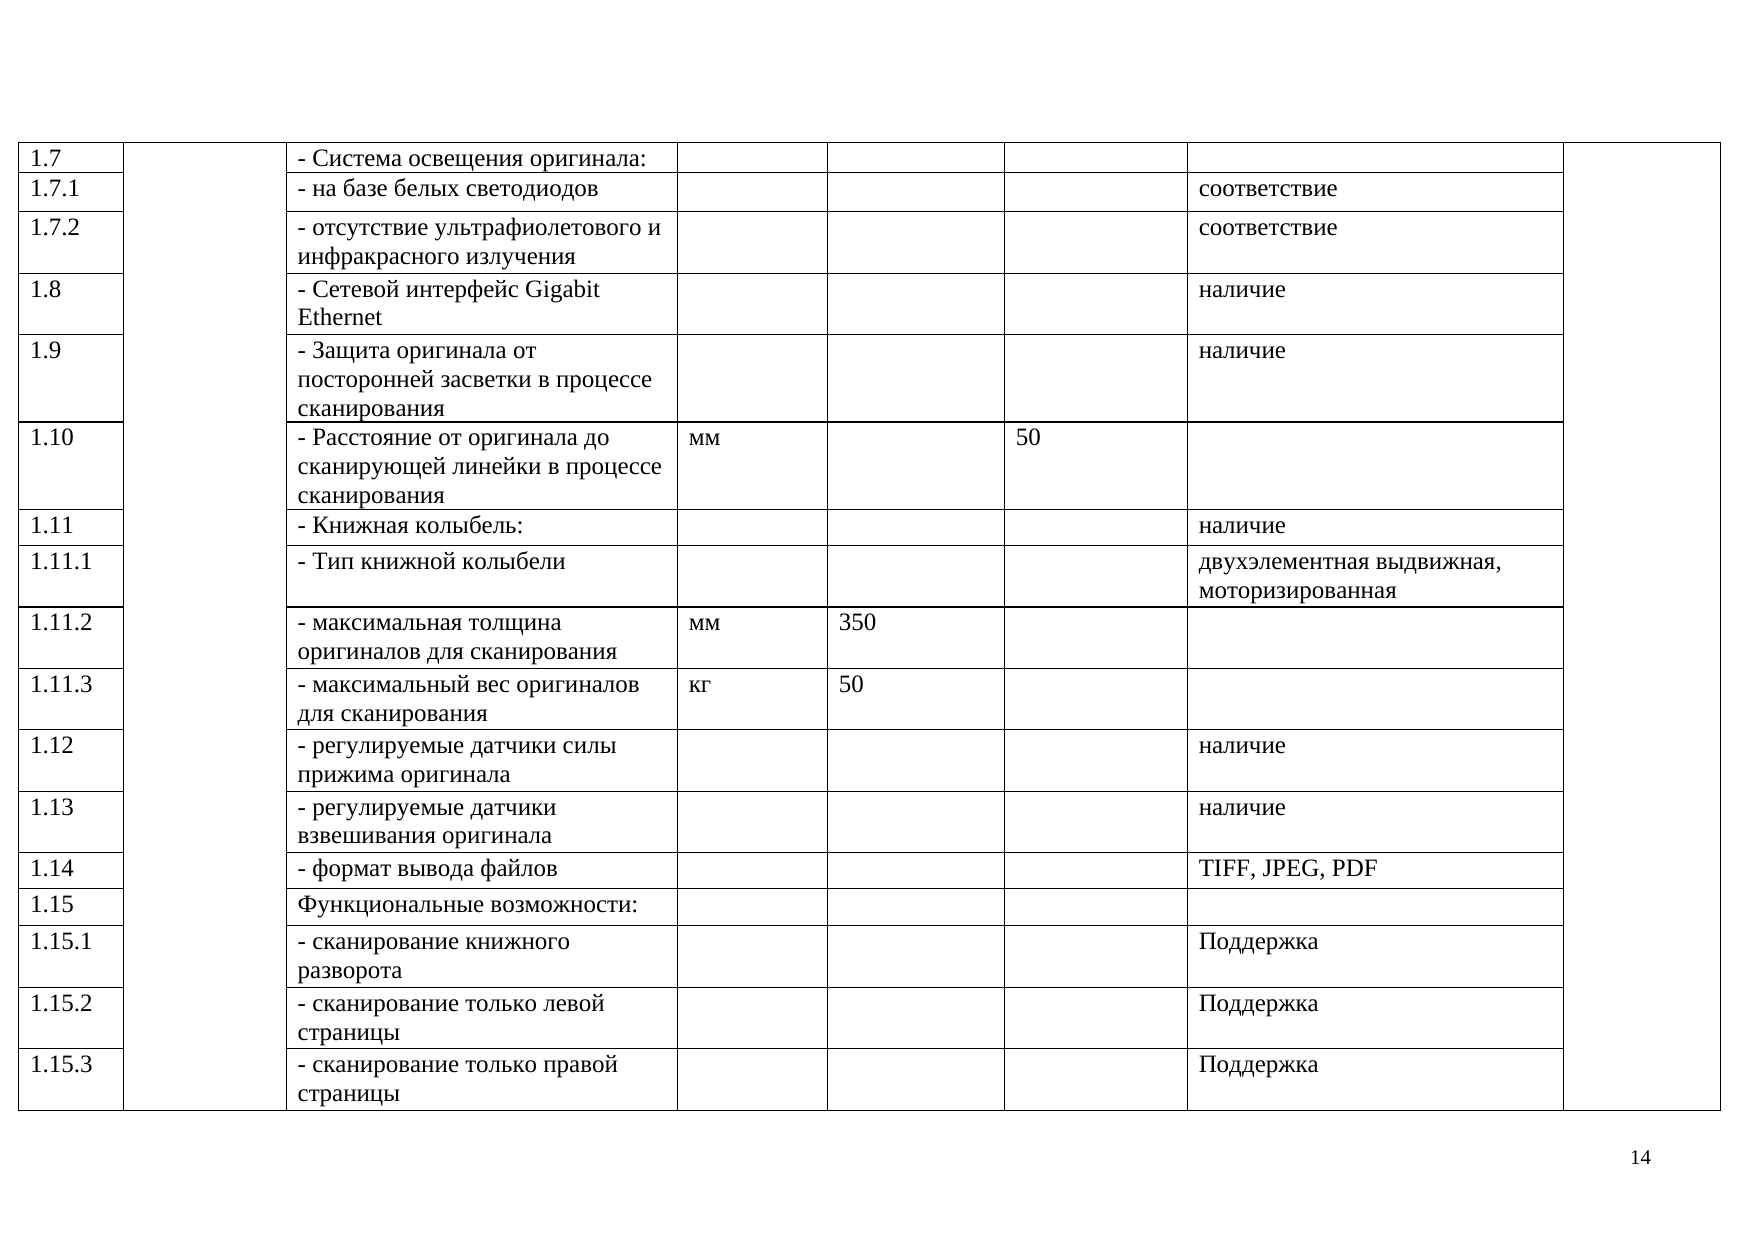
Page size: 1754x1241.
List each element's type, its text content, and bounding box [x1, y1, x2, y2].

table_cell [1005, 1049, 1187, 1110]
table_cell - максимальный вес оригиналов для сканирования [287, 669, 677, 729]
table_cell [1188, 143, 1563, 172]
table_cell наличие [1188, 730, 1563, 791]
table_cell [1188, 423, 1563, 509]
table_cell мм [678, 608, 827, 668]
table_cell [828, 1049, 1004, 1110]
table_cell [678, 889, 827, 925]
table_cell - отсутствие ультрафиолетового и инфракрасного излучения [287, 212, 677, 273]
table_cell [1005, 274, 1187, 334]
table_cell 50 [1005, 423, 1187, 509]
table_cell 1.15 [19, 889, 123, 925]
table_cell [678, 853, 827, 888]
table_cell - на базе белых светодиодов [287, 173, 677, 211]
table_cell [828, 274, 1004, 334]
table_cell [1005, 173, 1187, 211]
table_cell [828, 546, 1004, 606]
table_cell [1005, 143, 1187, 172]
table_cell - Книжная колыбель: [287, 510, 677, 545]
table_cell 1.9 [19, 335, 123, 421]
table_cell [1188, 889, 1563, 925]
table_cell наличие [1188, 274, 1563, 334]
table_cell [1005, 608, 1187, 668]
table_cell - Система освещения оригинала: [287, 143, 677, 172]
table_cell кг [678, 669, 827, 729]
table_cell 1.15.1 [19, 926, 123, 987]
table_cell 1.7 [19, 143, 123, 172]
table_cell - Тип книжной колыбели [287, 546, 677, 606]
table_cell [1005, 546, 1187, 606]
table_cell соответствие [1188, 212, 1563, 273]
table_cell [828, 173, 1004, 211]
table_cell [1005, 853, 1187, 888]
table_cell - максимальная толщина оригиналов для сканирования [287, 608, 677, 668]
table_cell [1005, 212, 1187, 273]
table_cell [678, 546, 827, 606]
table_cell [828, 730, 1004, 791]
table_cell - Защита оригинала от посторонней засветки в процессе сканирования [287, 335, 677, 421]
table_cell [828, 988, 1004, 1048]
table_cell 1.12 [19, 730, 123, 791]
table_cell [678, 988, 827, 1048]
table_cell [828, 335, 1004, 421]
table_cell [1005, 335, 1187, 421]
table_cell - регулируемые датчики силы прижима оригинала [287, 730, 677, 791]
table_cell 1.15.2 [19, 988, 123, 1048]
table_cell 1.15.3 [19, 1049, 123, 1110]
table_cell [678, 335, 827, 421]
table_cell наличие [1188, 510, 1563, 545]
table_cell - Расстояние от оригинала до сканирующей линейки в процессе сканирования [287, 423, 677, 509]
table_cell [1005, 510, 1187, 545]
table_cell [828, 510, 1004, 545]
table_cell [828, 926, 1004, 987]
table_cell [1005, 669, 1187, 729]
table_cell - сканирование книжного разворота [287, 926, 677, 987]
table_cell 1.11.1 [19, 546, 123, 606]
table_cell [1005, 792, 1187, 852]
table_cell двухэлементная выдвижная, моторизированная [1188, 546, 1563, 606]
table_cell 1.14 [19, 853, 123, 888]
table_cell 1.7.2 [19, 212, 123, 273]
table_cell [678, 212, 827, 273]
table_cell Функциональные возможности: [287, 889, 677, 925]
table_cell наличие [1188, 335, 1563, 421]
table_cell [678, 1049, 827, 1110]
table_cell [1188, 608, 1563, 668]
table_cell 50 [828, 669, 1004, 729]
table_cell [828, 143, 1004, 172]
table_cell [828, 423, 1004, 509]
table_cell [828, 212, 1004, 273]
table_cell [678, 173, 827, 211]
table_cell мм [678, 423, 827, 509]
table_cell 1.8 [19, 274, 123, 334]
table_cell [678, 143, 827, 172]
table_cell Поддержка [1188, 1049, 1563, 1110]
table_cell 1.11.3 [19, 669, 123, 729]
table_cell [1188, 669, 1563, 729]
table_cell - сканирование только левой страницы [287, 988, 677, 1048]
table_cell 1.11.2 [19, 608, 123, 668]
table_cell 1.13 [19, 792, 123, 852]
table_cell [1005, 889, 1187, 925]
table_cell наличие [1188, 792, 1563, 852]
table_cell - регулируемые датчики взвешивания оригинала [287, 792, 677, 852]
table_cell 1.10 [19, 423, 123, 509]
table_cell Поддержка [1188, 926, 1563, 987]
table_cell соответствие [1188, 173, 1563, 211]
table_cell - Сетевой интерфейс Gigabit Ethernet [287, 274, 677, 334]
table_cell [1005, 730, 1187, 791]
table_cell - формат вывода файлов [287, 853, 677, 888]
table_cell [678, 792, 827, 852]
table_cell - сканирование только правой страницы [287, 1049, 677, 1110]
table_cell 350 [828, 608, 1004, 668]
table_cell [678, 274, 827, 334]
table_cell [678, 510, 827, 545]
table_cell [678, 926, 827, 987]
table_cell Поддержка [1188, 988, 1563, 1048]
table_cell [1005, 988, 1187, 1048]
table_cell [1005, 926, 1187, 987]
table_cell 1.7.1 [19, 173, 123, 211]
table_cell TIFF, JPEG, PDF [1188, 853, 1563, 888]
table_cell [828, 889, 1004, 925]
table_cell [828, 792, 1004, 852]
table_cell 1.11 [19, 510, 123, 545]
table_cell [828, 853, 1004, 888]
table_cell [678, 730, 827, 791]
